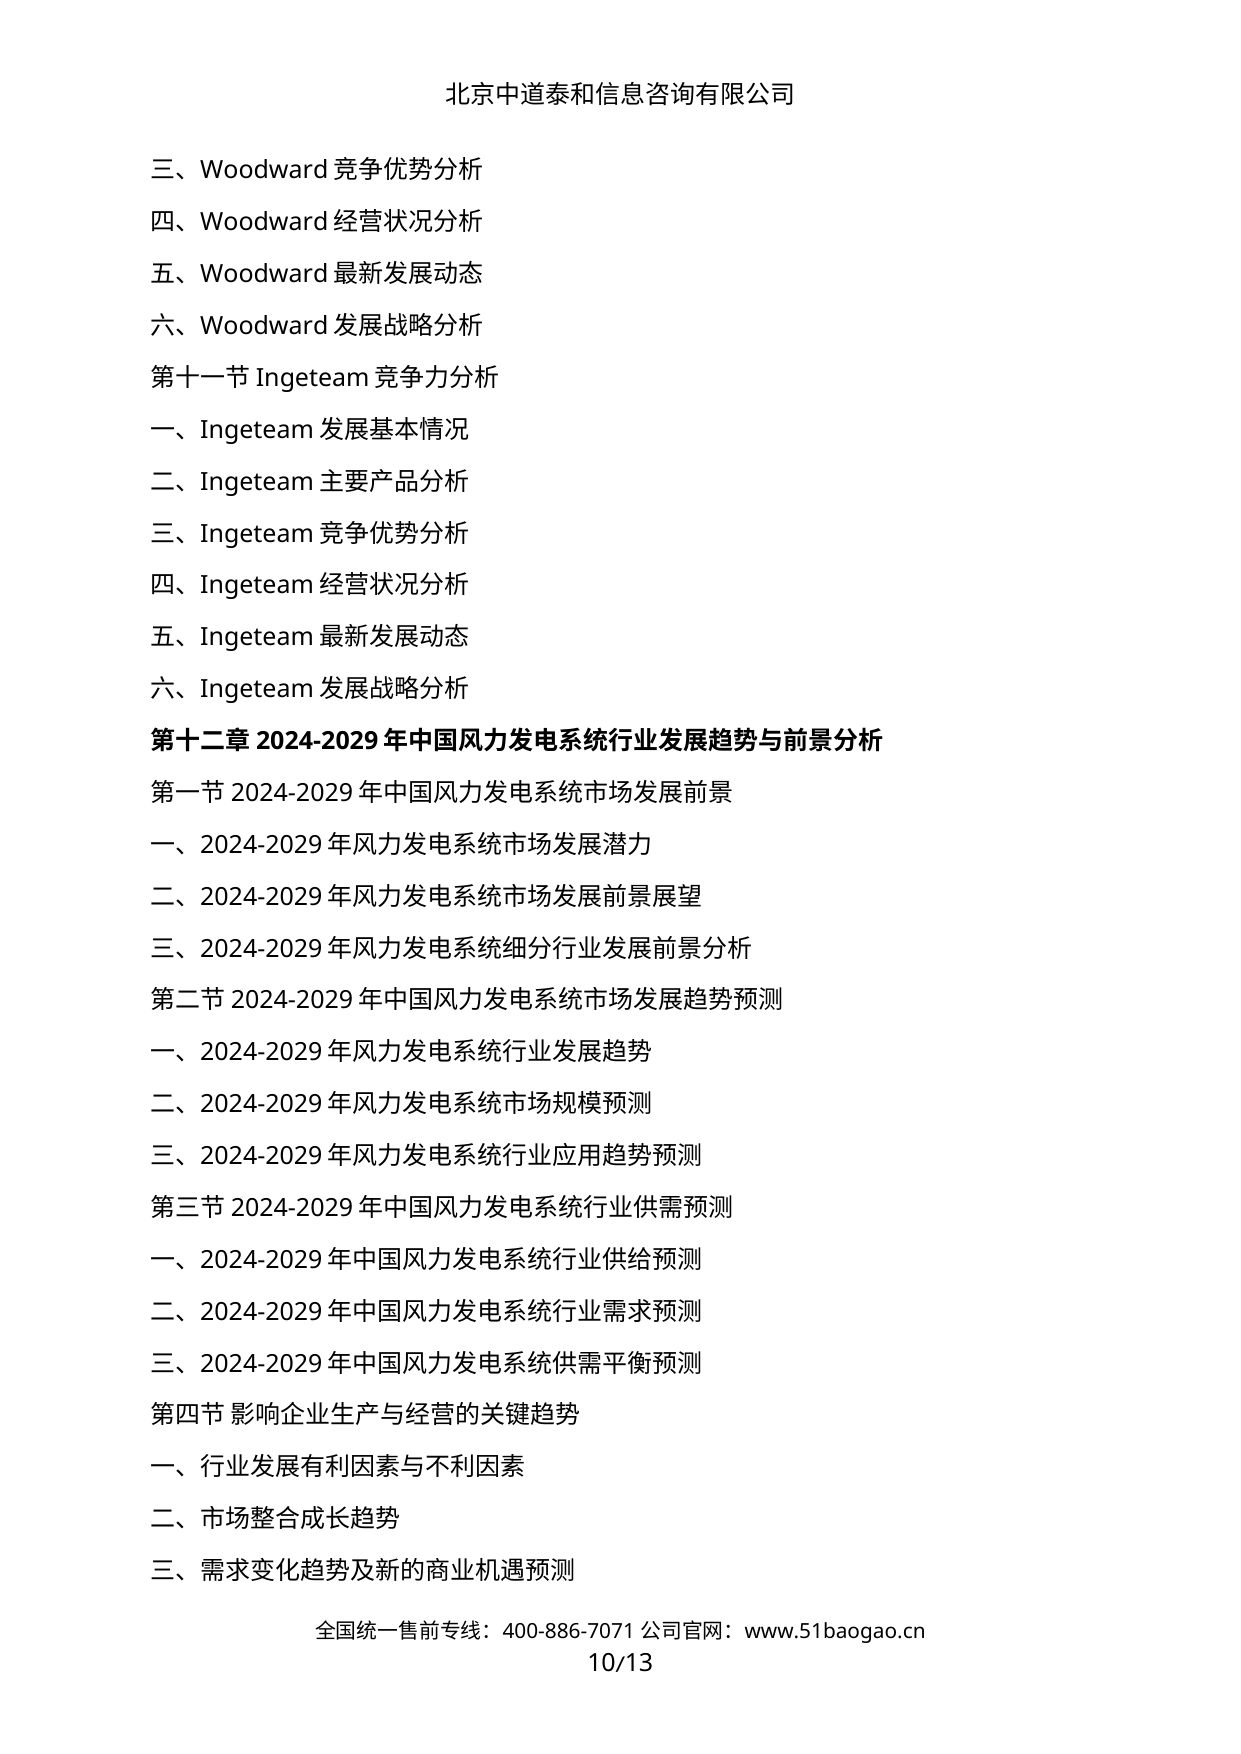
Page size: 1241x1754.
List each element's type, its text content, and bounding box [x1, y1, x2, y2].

text 二、2024-2029年风力发电系统市场发展前景展望 [150, 876, 1090, 912]
text 四、Woodward经营状况分析 [150, 202, 1090, 238]
text 六、Woodward发展战略分析 [150, 306, 1090, 342]
text 一、2024-2029年中国风力发电系统行业供给预测 [150, 1239, 1090, 1276]
text 第三节 2024-2029年中国风力发电系统行业供需预测 [150, 1187, 1090, 1224]
text 第四节 影响企业生产与经营的关键趋势 [150, 1395, 1090, 1431]
text 一、2024-2029年风力发电系统市场发展潜力 [150, 824, 1090, 861]
text 三、2024-2029年风力发电系统细分行业发展前景分析 [150, 928, 1090, 964]
text 三、需求变化趋势及新的商业机遇预测 [150, 1551, 1090, 1587]
text 一、行业发展有利因素与不利因素 [150, 1447, 1090, 1483]
text 二、市场整合成长趋势 [150, 1499, 1090, 1535]
text 三、Woodward竞争优势分析 [150, 150, 1090, 186]
text 一、Ingeteam发展基本情况 [150, 409, 1090, 446]
text 第十一节 Ingeteam竞争力分析 [150, 357, 1090, 394]
text 二、Ingeteam主要产品分析 [150, 461, 1090, 497]
text 二、2024-2029年风力发电系统市场规模预测 [150, 1084, 1090, 1120]
text 六、Ingeteam发展战略分析 [150, 669, 1090, 705]
text 四、Ingeteam经营状况分析 [150, 565, 1090, 601]
text 第一节 2024-2029年中国风力发电系统市场发展前景 [150, 772, 1090, 809]
text 三、2024-2029年风力发电系统行业应用趋势预测 [150, 1136, 1090, 1172]
text 五、Ingeteam最新发展动态 [150, 617, 1090, 653]
text 二、2024-2029年中国风力发电系统行业需求预测 [150, 1291, 1090, 1327]
text 三、2024-2029年中国风力发电系统供需平衡预测 [150, 1343, 1090, 1379]
text 第十二章 2024-2029年中国风力发电系统行业发展趋势与前景分析 [150, 721, 1090, 757]
text 一、2024-2029年风力发电系统行业发展趋势 [150, 1032, 1090, 1068]
text 三、Ingeteam竞争优势分析 [150, 513, 1090, 549]
text 第二节 2024-2029年中国风力发电系统市场发展趋势预测 [150, 980, 1090, 1016]
text 五、Woodward最新发展动态 [150, 254, 1090, 290]
